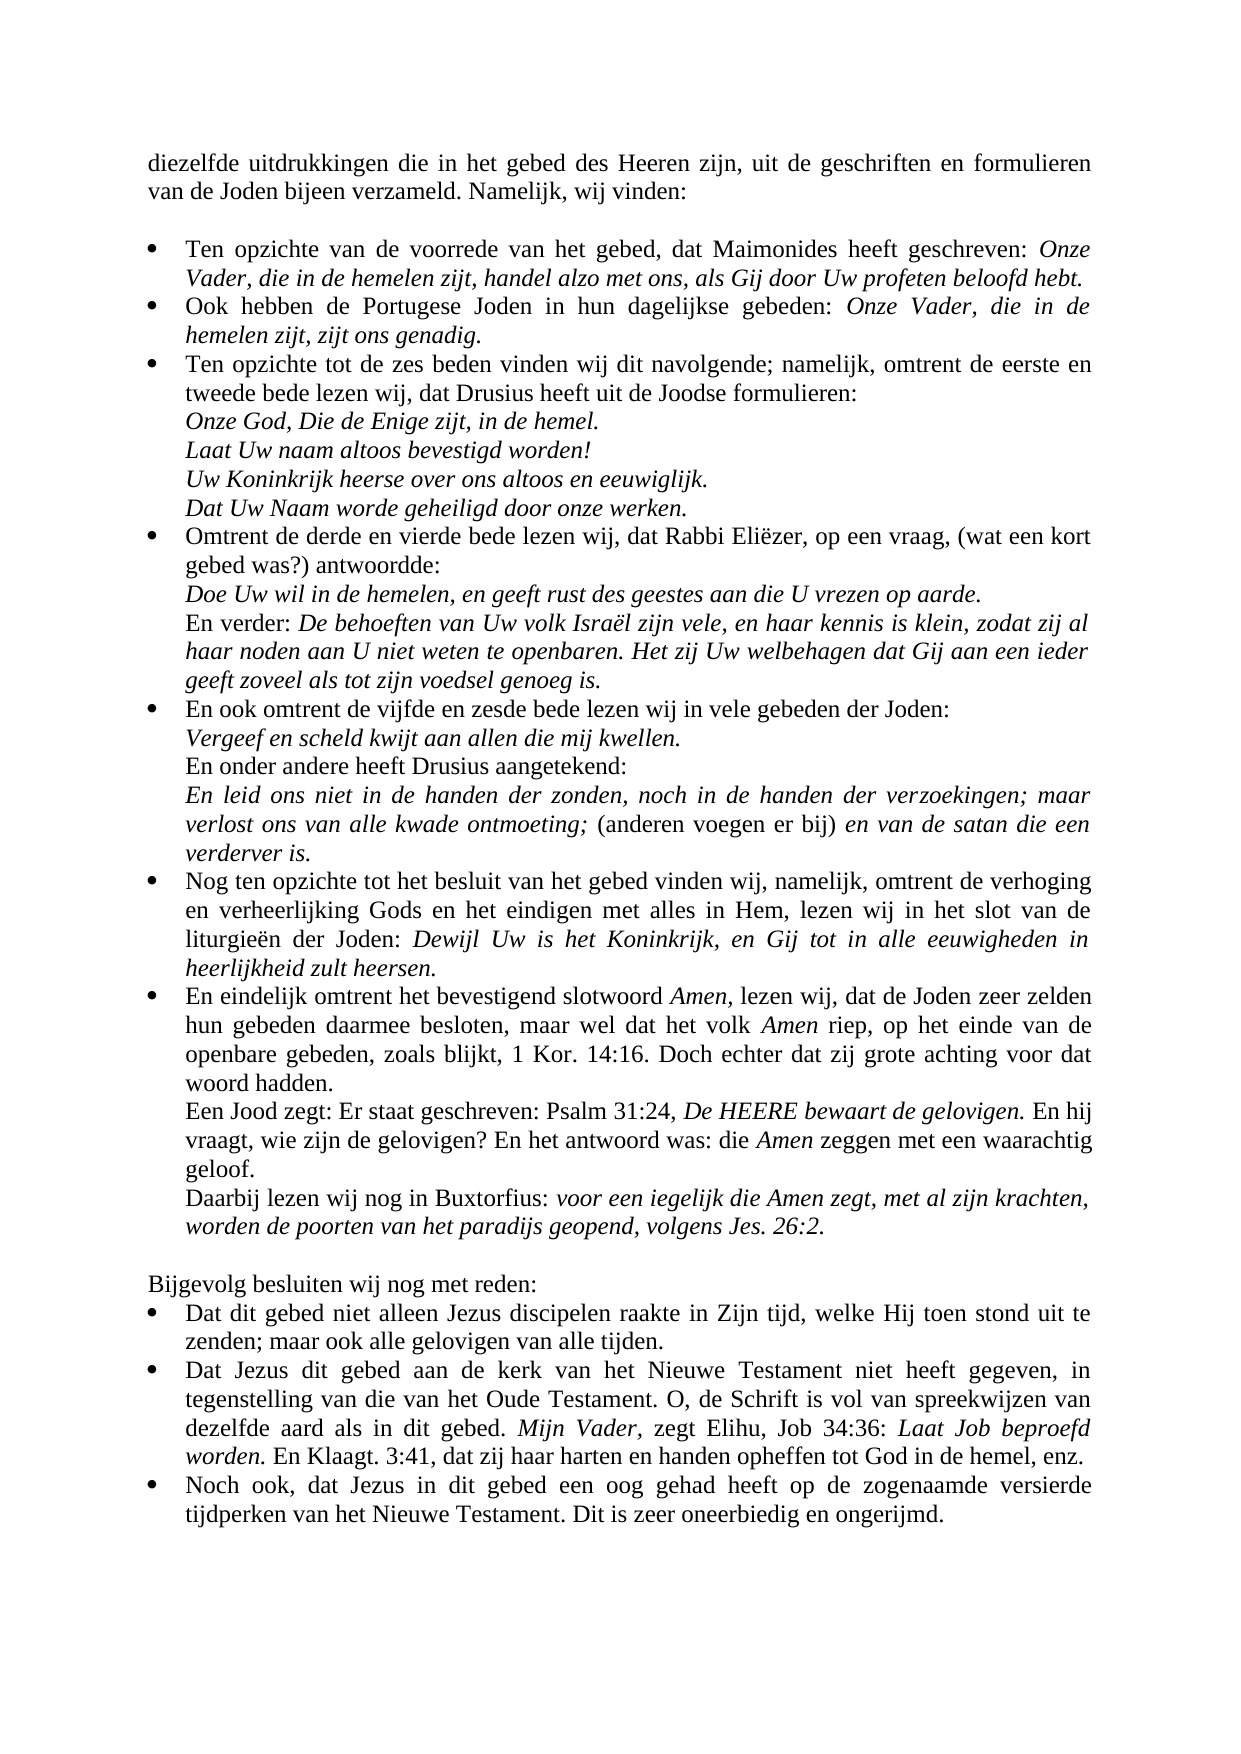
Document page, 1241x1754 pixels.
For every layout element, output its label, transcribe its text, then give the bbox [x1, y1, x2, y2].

list Noch ook, dat Jezus in dit gebed een oog gehad heeft op de zogenaamde versierde tijdperken van het Nieuwe Testament. Dit is zeer oneerbiedig en ongerijmd. [148, 1470, 1093, 1528]
list Nog ten opzichte tot het besluit van het gebed vinden wij, namelijk, omtrent de verhoging en verheerlijking Gods en het eindigen met alles in Hem, lezen wij in het slot van de liturgieën der Joden: Dewijl Uw is het Koninkrijk, en Gij tot in alle eeuwigheden in heerlijkheid zult heersen. [148, 866, 1093, 981]
text Laat Uw naam altoos bevestigd worden! [185, 435, 1093, 464]
text En verder: De behoeften van Uw volk Israël zijn vele, en haar kennis is klein, zodat zij al haar noden aan U niet weten te openbaren. Het zij Uw welbehagen dat Gij aan een ieder geeft zoveel als tot zijn voedsel genoeg is. [185, 608, 1093, 694]
text Een Jood zegt: Er staat geschreven: Psalm 31:24, De HEERE bewaart de gelovigen. En hij vraagt, wie zijn de gelovigen? En het antwoord was: die Amen zeggen met een waarachtig geloof. [185, 1096, 1093, 1183]
text Bijgevolg besluiten wij nog met reden: [148, 1269, 1093, 1298]
text Uw Koninkrijk heerse over ons altoos en eeuwiglijk. [185, 464, 1093, 493]
text Onze God, Die de Enige zijt, in de hemel. [185, 406, 1093, 435]
list Ook hebben de Portugese Joden in hun dagelijkse gebeden: Onze Vader, die in de hemelen zijt, zijt ons genadig. [148, 291, 1093, 349]
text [148, 148, 1093, 205]
text Doe Uw wil in de hemelen, en geeft rust des geestes aan die U vrezen op aarde. [185, 579, 1093, 608]
text Vergeef en scheld kwijt aan allen die mij kwellen. [185, 723, 1093, 751]
list En eindelijk omtrent het bevestigend slotwoord Amen, lezen wij, dat de Joden zeer zelden hun gebeden daarmee besloten, maar wel dat het volk Amen riep, op het einde van de openbare gebeden, zoals blijkt, 1 Kor. 14:16. Doch echter dat zij grote achting voor dat woord hadden. [148, 981, 1093, 1096]
list Omtrent de derde en vierde bede lezen wij, dat Rabbi Eliëzer, op een vraag, (wat een kort gebed was?) antwoordde: [148, 521, 1093, 579]
text Dat Uw Naam worde geheiligd door onze werken. [185, 493, 1093, 521]
text Daarbij lezen wij nog in Buxtorfius: voor een iegelijk die Amen zegt, met al zijn krachten, worden de poorten van het paradijs geopend, volgens Jes. 26:2. [185, 1183, 1093, 1240]
text En onder andere heeft Drusius aangetekend: [185, 751, 1093, 780]
list Ten opzichte tot de zes beden vinden wij dit navolgende; namelijk, omtrent de eerste en tweede bede lezen wij, dat Drusius heeft uit de Joodse formulieren: [148, 349, 1093, 406]
list Ten opzichte van de voorrede van het gebed, dat Maimonides heeft geschreven: Onze Vader, die in de hemelen zijt, handel alzo met ons, als Gij door Uw profeten beloofd hebt. [148, 234, 1093, 291]
list Dat dit gebed niet alleen Jezus discipelen raakte in Zijn tijd, welke Hij toen stond uit te zenden; maar ook alle gelovigen van alle tijden. [148, 1298, 1093, 1355]
text En leid ons niet in de handen der zonden, noch in de handen der verzoekingen; maar verlost ons van alle kwade ontmoeting; (anderen voegen er bij) en van de satan die een verderver is. [185, 780, 1093, 866]
list Dat Jezus dit gebed aan de kerk van het Nieuwe Testament niet heeft gegeven, in tegenstelling van die van het Oude Testament. O, de Schrift is vol van spreekwijzen van dezelfde aard als in dit gebed. Mijn Vader, zegt Elihu, Job 34:36: Laat Job beproefd worden. En Klaagt. 3:41, dat zij haar harten en handen opheffen tot God in de hemel, enz. [148, 1355, 1093, 1470]
list En ook omtrent de vijfde en zesde bede lezen wij in vele gebeden der Joden: [148, 694, 1093, 723]
